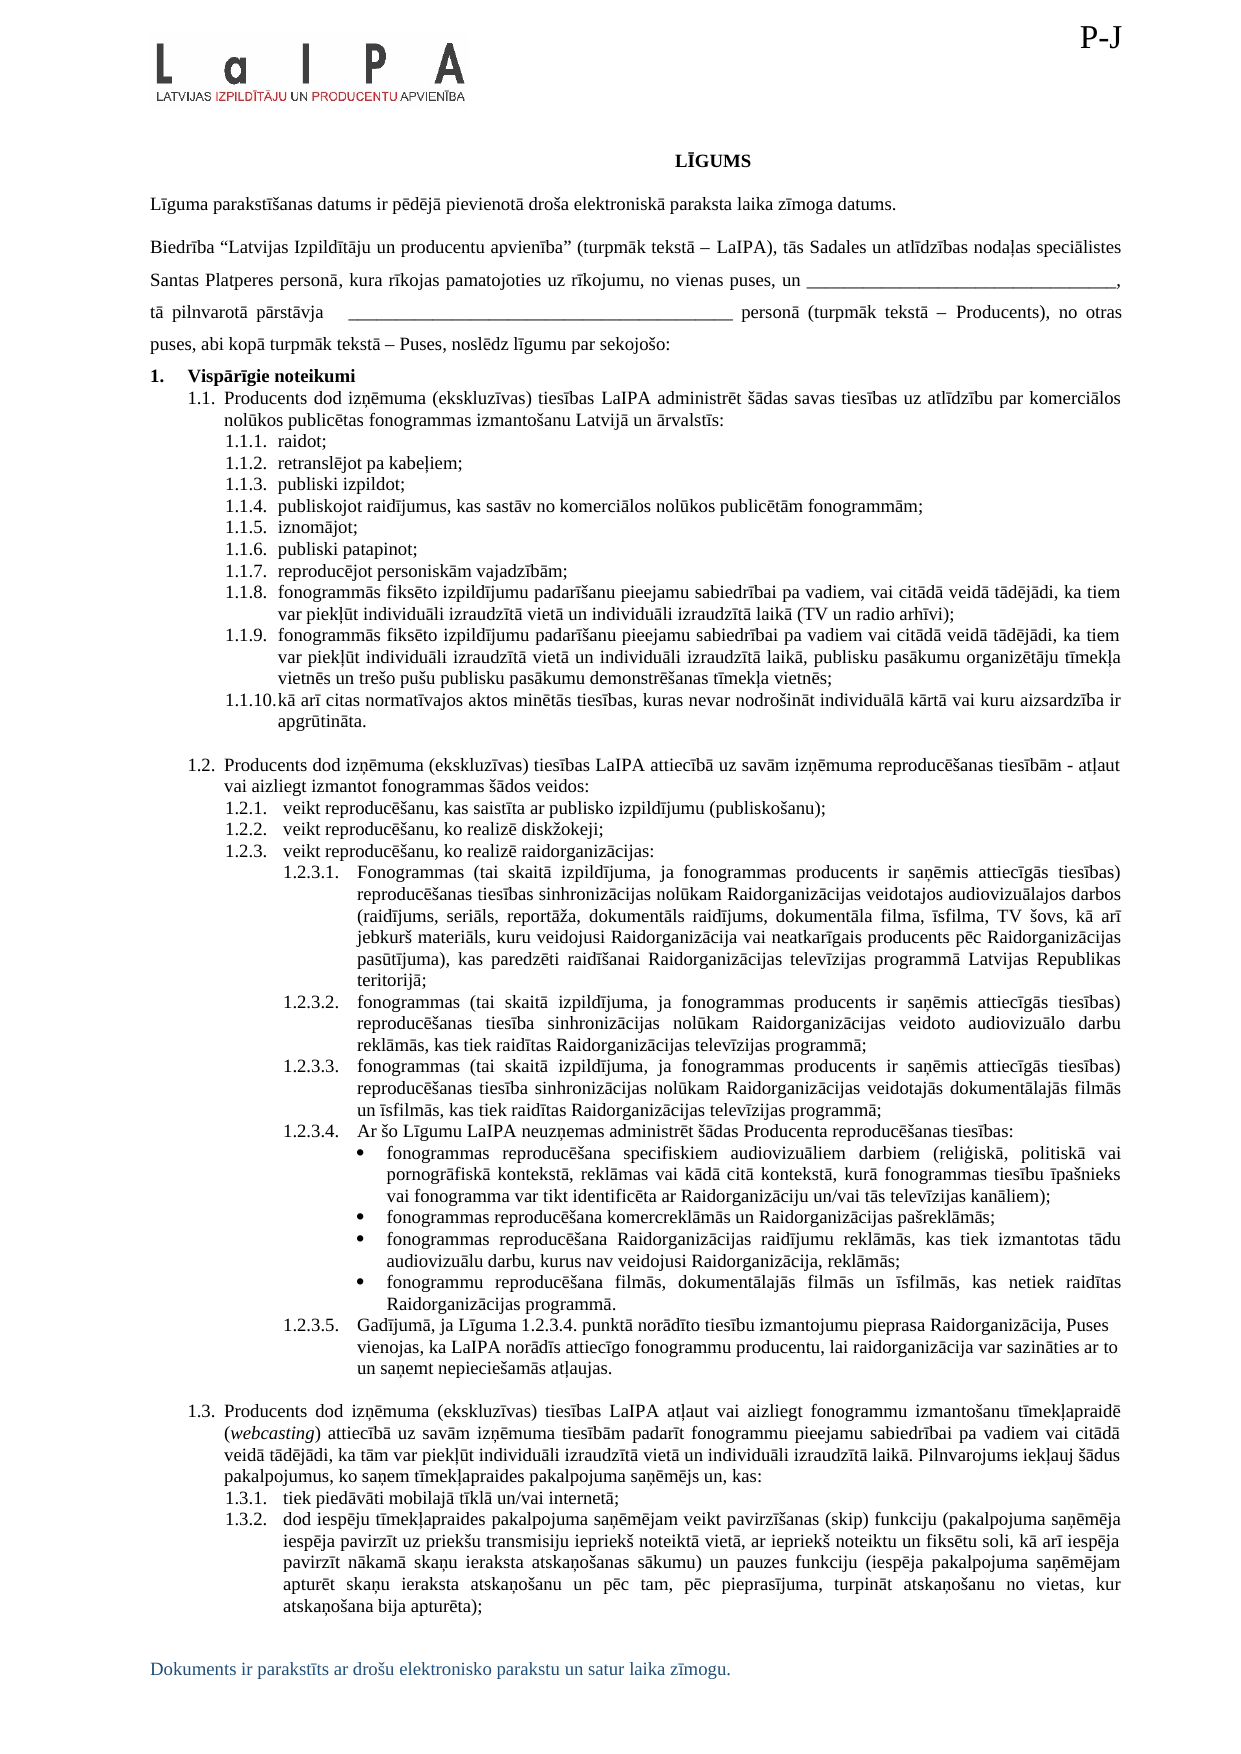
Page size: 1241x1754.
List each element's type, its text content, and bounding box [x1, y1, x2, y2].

subtitle Vispārīgie noteikumi [150, 365, 1122, 387]
list veikt reproducēšanu, kas saistīta ar publisko izpildījumu (publiskošanu); [225, 797, 1122, 818]
list fonogrammas (tai skaitā izpildījuma, ja fonogrammas producents ir saņēmis attiecīgās tiesības) reproducēšanas tiesība sinhronizācijas nolūkam Raidorganizācijas veidotajās dokumentālajās filmās un īsfilmās, kas tiek raidītas Raidorganizācijas televīzijas programmā; [283, 1055, 1122, 1120]
list publiski izpildot; [225, 473, 1122, 495]
list raidot; [225, 430, 1122, 452]
list publiskojot raidījumus, kas sastāv no komerciālos nolūkos publicētām fonogrammām; [225, 495, 1122, 516]
list Producents dod izņēmuma (ekskluzīvas) tiesības LaIPA atļaut vai aizliegt fonogrammu izmantošanu tīmekļapraidē (webcasting) attiecībā uz savām izņēmuma tiesībām padarīt fonogrammu pieejamu sabiedrībai pa vadiem vai citādā veidā tādējādi, ka tām var piekļūt individuāli izraudzītā vietā un individuāli izraudzītā laikā. Pilnvarojums iekļauj šādus pakalpojumus, ko saņem tīmekļapraides pakalpojuma saņēmējs un, kas: [187, 1400, 1122, 1487]
list fonogrammās fiksēto izpildījumu padarīšanu pieejamu sabiedrībai pa vadiem vai citādā veidā tādējādi, ka tiem var piekļūt individuāli izraudzītā vietā un individuāli izraudzītā laikā, publisku pasākumu organizētāju tīmekļa vietnēs un trešo pušu publisku pasākumu demonstrēšanas tīmekļa vietnēs; [225, 624, 1122, 689]
list Producents dod izņēmuma (ekskluzīvas) tiesības LaIPA administrēt šādas savas tiesības uz atlīdzību par komerciālos nolūkos publicētas fonogrammas izmantošanu Latvijā un ārvalstīs: [187, 387, 1122, 430]
list fonogrammās fiksēto izpildījumu padarīšanu pieejamu sabiedrībai pa vadiem, vai citādā veidā tādējādi, ka tiem var piekļūt individuāli izraudzītā vietā un individuāli izraudzītā laikā (TV un radio arhīvi); [225, 581, 1122, 624]
list reproducējot personiskām vajadzībām; [225, 559, 1122, 581]
list fonogrammas reproducēšana Raidorganizācijas raidījumu reklāmās, kas tiek izmantotas tādu audiovizuālu darbu, kurus nav veidojusi Raidorganizācija, reklāmās; [357, 1228, 1122, 1271]
list tiek piedāvāti mobilajā tīklā un/vai internetā; [225, 1487, 1122, 1508]
list iznomājot; [225, 516, 1122, 538]
list dod iespēju tīmekļapraides pakalpojuma saņēmējam veikt pavirzīšanas (skip) funkciju (pakalpojuma saņēmēja iespēja pavirzīt uz priekšu transmisiju iepriekš noteiktā vietā, ar iepriekš noteiktu un fiksētu soli, kā arī iespēja pavirzīt nākamā skaņu ieraksta atskaņošanas sākumu) un pauzes funkciju (iespēja pakalpojuma saņēmējam apturēt skaņu ieraksta atskaņošanu un pēc tam, pēc pieprasījuma, turpināt atskaņošanu no vietas, kur atskaņošana bija apturēta); [225, 1508, 1122, 1616]
list fonogrammas reproducēšana specifiskiem audiovizuāliem darbiem (reliģiskā, politiskā vai pornogrāfiskā kontekstā, reklāmas vai kādā citā kontekstā, kurā fonogrammas tiesību īpašnieks vai fonogramma var tikt identificēta ar Raidorganizāciju un/vai tās televīzijas kanāliem); [357, 1142, 1122, 1206]
list Fonogrammas (tai skaitā izpildījuma, ja fonogrammas producents ir saņēmis attiecīgās tiesības) reproducēšanas tiesības sinhronizācijas nolūkam Raidorganizācijas veidotajos audiovizuālajos darbos (raidījums, seriāls, reportāža, dokumentāls raidījums, dokumentāla filma, īsfilma, TV šovs, kā arī jebkurš materiāls, kuru veidojusi Raidorganizācija vai neatkarīgais producents pēc Raidorganizācijas pasūtījuma), kas paredzēti raidīšanai Raidorganizācijas televīzijas programmā Latvijas Republikas teritorijā; [283, 861, 1122, 991]
list Producents dod izņēmuma (ekskluzīvas) tiesības LaIPA attiecībā uz savām izņēmuma reproducēšanas tiesībām - atļaut vai aizliegt izmantot fonogrammas šādos veidos: [187, 753, 1122, 797]
list fonogrammas reproducēšana komercreklāmās un Raidorganizācijas pašreklāmās; [357, 1206, 1122, 1228]
list Gadījumā, ja Līguma 1.2.3.4. punktā norādīto tiesību izmantojumu pieprasa Raidorganizācija, Puses vienojas, ka LaIPA norādīs attiecīgo fonogrammu producentu, lai raidorganizācija var sazināties ar to un saņemt nepieciešamās atļaujas. [283, 1314, 1122, 1379]
text Biedrība “Latvijas Izpildītāju un producentu apvienība” (turpmāk tekstā – LaIPA), tās Sadales un atlīdzības nodaļas speciālistes Santas Platperes personā, kura rīkojas pamatojoties uz rīkojumu, no vienas puses, un _________________________________, tā pilnvarotā pārstāvja _________________________________________ personā (turpmāk tekstā – Producents), no otras puses, abi kopā turpmāk tekstā – Puses, noslēdz līgumu par sekojošo: [150, 236, 1122, 355]
picture [150, 33, 470, 110]
list kā arī citas normatīvajos aktos minētās tiesības, kuras nevar nodrošināt individuālā kārtā vai kuru aizsardzība ir apgrūtināta. [225, 689, 1122, 732]
text Līguma parakstīšanas datums ir pēdējā pievienotā droša elektroniskā paraksta laika zīmoga datums. [150, 193, 1122, 215]
list veikt reproducēšanu, ko realizē raidorganizācijas: [225, 840, 1122, 861]
list retranslējot pa kabeļiem; [225, 452, 1122, 473]
title LĪGUMS [600, 150, 1122, 172]
list publiski patapinot; [225, 538, 1122, 559]
list Ar šo Līgumu LaIPA neuzņemas administrēt šādas Producenta reproducēšanas tiesības: [283, 1120, 1122, 1142]
list fonogrammu reproducēšana filmās, dokumentālajās filmās un īsfilmās, kas netiek raidītas Raidorganizācijas programmā. [357, 1271, 1122, 1314]
list veikt reproducēšanu, ko realizē diskžokeji; [225, 818, 1122, 840]
list fonogrammas (tai skaitā izpildījuma, ja fonogrammas producents ir saņēmis attiecīgās tiesības) reproducēšanas tiesība sinhronizācijas nolūkam Raidorganizācijas veidoto audiovizuālo darbu reklāmās, kas tiek raidītas Raidorganizācijas televīzijas programmā; [283, 991, 1122, 1055]
